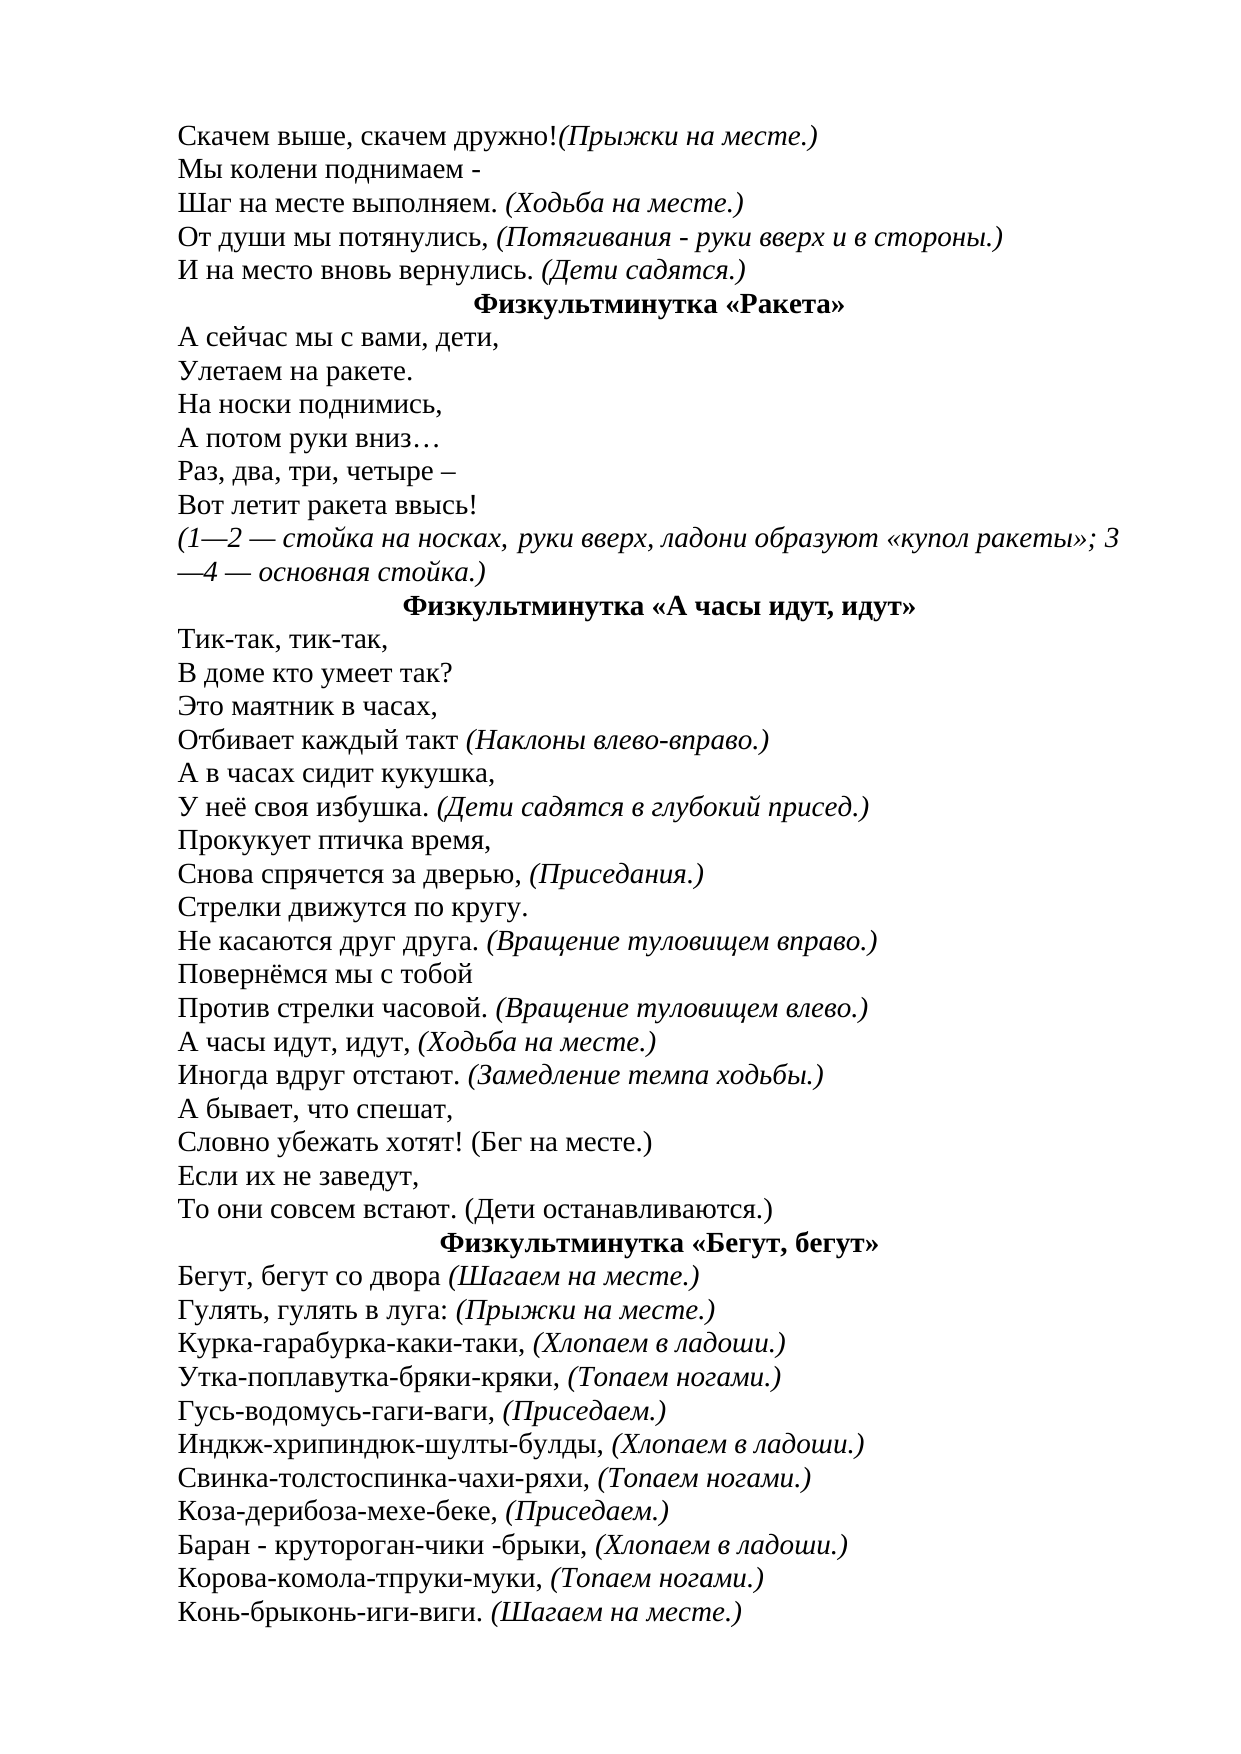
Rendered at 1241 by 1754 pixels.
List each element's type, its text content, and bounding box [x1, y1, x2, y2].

text Снова спрячется за дверью, (Приседания.) [177, 856, 1141, 889]
text А потом руки вниз… [177, 420, 1141, 453]
text И на место вновь вернулись. (Дети садятся.) [177, 252, 1141, 286]
text У неё своя избушка. (Дети садятся в глубокий присед.) [177, 789, 1141, 822]
text Гусь-водомусь-гаги-ваги, (Приседаем.) [177, 1393, 1141, 1426]
text Повернёмся мы с тобой [177, 957, 1141, 990]
text Отбивает каждый такт (Наклоны влево-вправо.) [177, 722, 1141, 755]
text Индкж-хрипиндюк-шулты-булды, (Хлопаем в ладоши.) [177, 1426, 1141, 1460]
text Иногда вдруг отстают. (Замедление темпа ходьбы.) [177, 1057, 1141, 1091]
text Если их не заведут, [177, 1158, 1141, 1191]
text Конь-брыконь-иги-виги. (Шагаем на месте.) [177, 1594, 1141, 1627]
text А сейчас мы с вами, дети, [177, 319, 1141, 353]
text То они совсем встают. (Дети останавливаются.) [177, 1191, 1141, 1225]
text Раз, два, три, четыре – [177, 453, 1141, 487]
text Улетаем на ракете. [177, 353, 1141, 386]
text Шаг на месте выполняем. (Ходьба на месте.) [177, 185, 1141, 219]
text Утка-поплавутка-бряки-кряки, (Топаем ногами.) [177, 1359, 1141, 1393]
text Коза-дерибоза-мехе-беке, (Приседаем.) [177, 1493, 1141, 1527]
text Гулять, гулять в луга: (Прыжки на месте.) [177, 1292, 1141, 1326]
text Бегут, бегут со двора (Шагаем на месте.) [177, 1258, 1141, 1292]
text В доме кто умеет так? [177, 655, 1141, 688]
text Тик-так, тик-так, [177, 621, 1141, 655]
text Курка-гарабурка-каки-таки, (Хлопаем в ладоши.) [177, 1326, 1141, 1359]
text Против стрелки часовой. (Вращение туловищем влево.) [177, 990, 1141, 1024]
text Физкультминутка «Бегут, бегут» [177, 1225, 1141, 1258]
text Мы колени поднимаем - [177, 152, 1141, 185]
text От души мы потянулись, (Потягивания - руки вверх и в стороны.) [177, 219, 1141, 252]
text (1—2 — стойка на носках, руки вверх, ладони образуют «купол ракеты»; 3—4 — основная стойка.) [177, 521, 1141, 588]
text Стрелки движутся по кругу. [177, 889, 1141, 923]
text Физкультминутка «А часы идут, идут» [177, 588, 1141, 621]
text Словно убежать хотят! (Бег на месте.) [177, 1124, 1141, 1158]
text Прокукует птичка время, [177, 822, 1141, 856]
text Скачем выше, скачем дружно!(Прыжки на месте.) [177, 118, 1141, 152]
text Физкультминутка «Ракета» [177, 286, 1141, 319]
text А в часах сидит кукушка, [177, 755, 1141, 789]
text А бывает, что спешат, [177, 1091, 1141, 1124]
text Вот летит ракета ввысь! [177, 487, 1141, 521]
text Корова-комола-тпруки-муки, (Топаем ногами.) [177, 1560, 1141, 1594]
text Не касаются друг друга. (Вращение туловищем вправо.) [177, 923, 1141, 957]
text Это маятник в часах, [177, 688, 1141, 722]
text Баран - крутороган-чики -брыки, (Хлопаем в ладоши.) [177, 1527, 1141, 1560]
text А часы идут, идут, (Ходьба на месте.) [177, 1024, 1141, 1057]
text На носки поднимись, [177, 386, 1141, 420]
text Свинка-толстоспинка-чахи-ряхи, (Топаем ногами.) [177, 1460, 1141, 1493]
